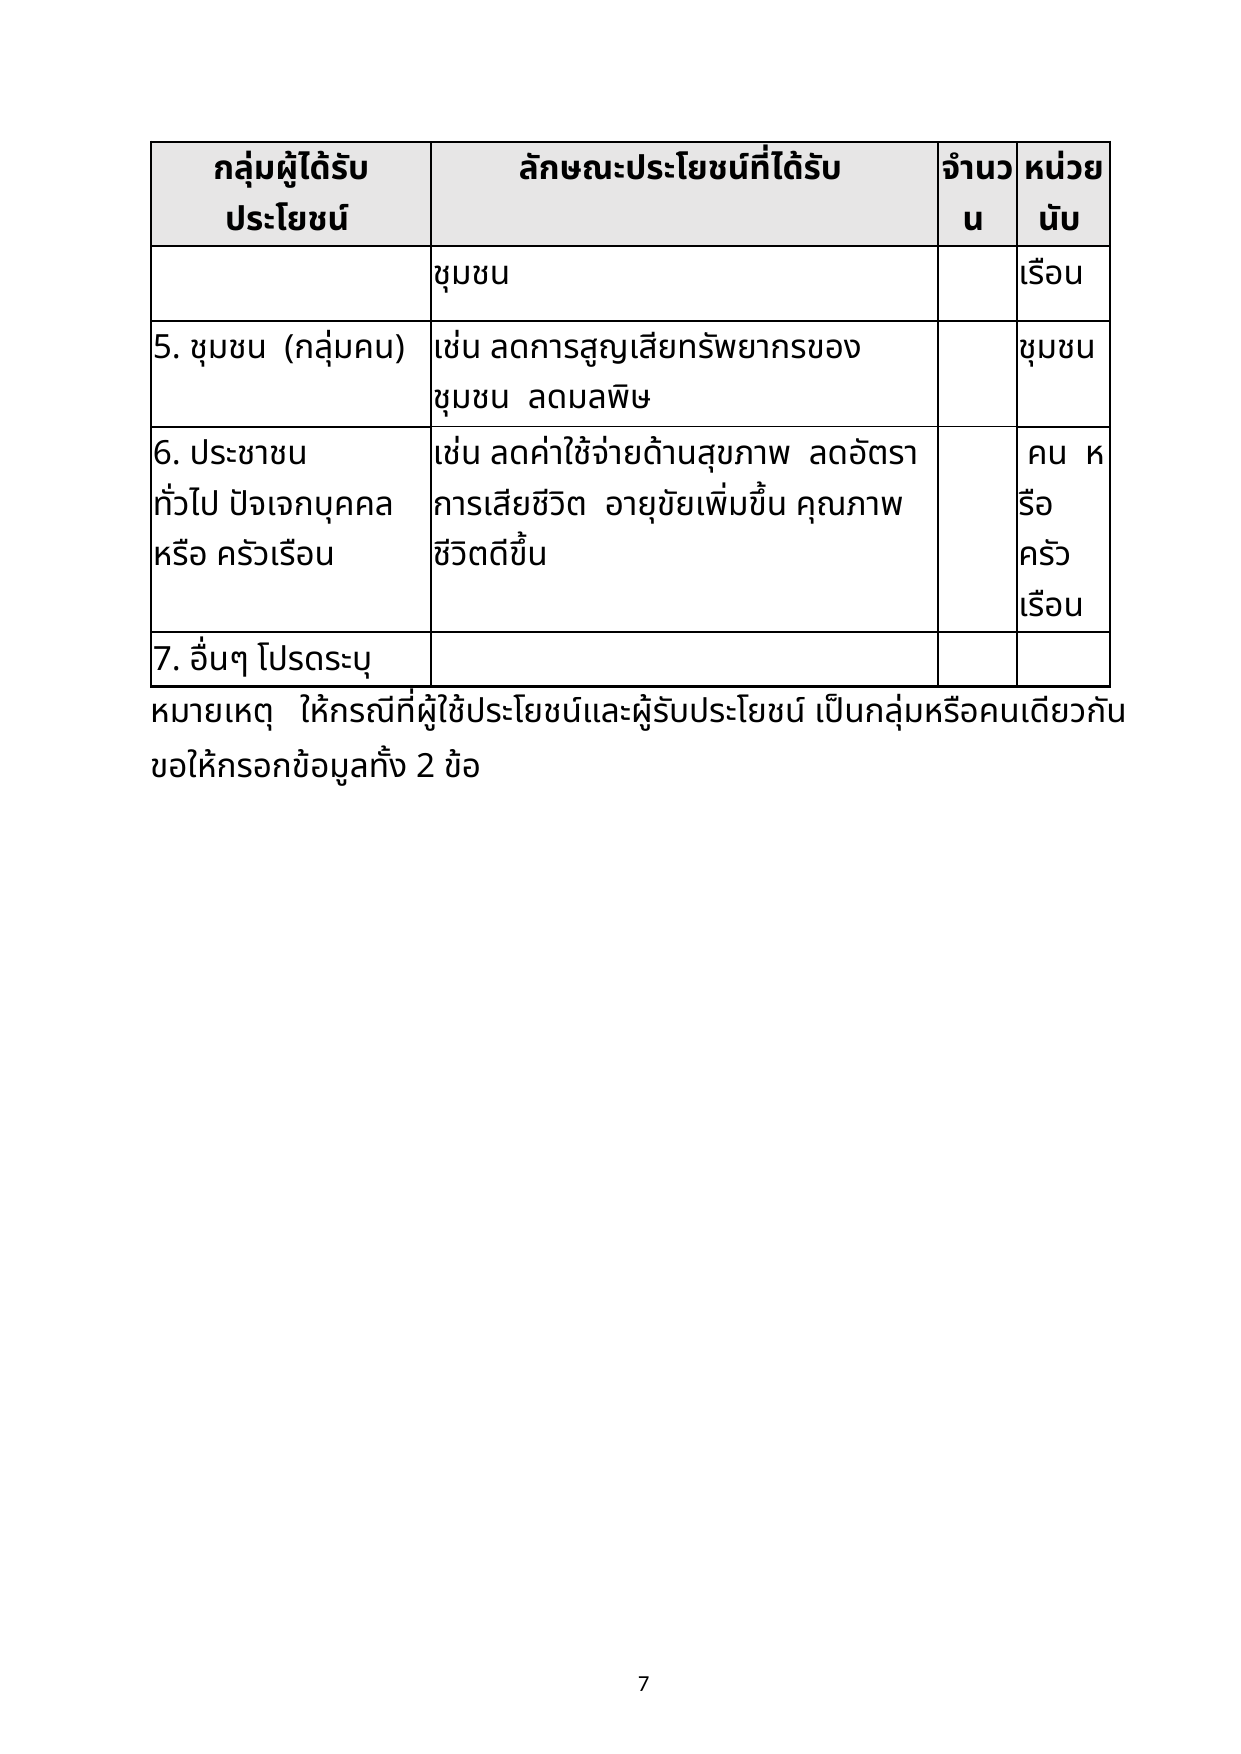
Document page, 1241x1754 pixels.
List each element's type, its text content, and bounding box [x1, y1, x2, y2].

table_cell เช่น ลดการสูญเสียทรัพยากรของชุมชน ลดมลพิษ [432, 322, 937, 426]
table_cell ชุมชน [1018, 322, 1109, 426]
table_cell [432, 633, 937, 685]
table_cell [939, 633, 1016, 685]
table_cell [939, 247, 1016, 319]
table_header หน่วยนับ [1018, 143, 1109, 245]
table_cell คน หรือ ครัวเรือน [1018, 428, 1109, 631]
table_cell 5. ชุมชน (กลุ่มคน) [152, 322, 430, 426]
table_header กลุ่มผู้ได้รับประโยชน์ [152, 143, 430, 245]
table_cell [152, 247, 430, 319]
table_header จำนวน [939, 143, 1016, 245]
table_cell 6. ประชาชนทั่วไป ปัจเจกบุคคล หรือ ครัวเรือน [152, 428, 430, 631]
table_cell [1018, 633, 1109, 685]
table_header ลักษณะประโยชน์ที่ได้รับ [432, 143, 937, 245]
table_cell 7. อื่นๆ โปรดระบุ [152, 633, 430, 685]
text หมายเหตุ ให้กรณีที่ผู้ใช้ประโยชน์และผู้รับประโยชน์ เป็นกลุ่มหรือคนเดียวกัน ขอให้กรอกข้อมูลทั้ง 2 ข้อ [150, 687, 1137, 792]
table_cell คน หรือ ครัวเรือน [1018, 247, 1109, 319]
table_cell เช่น ลดค่าใช้จ่ายด้านสุขภาพ ลดอัตราการเสียชีวิต อายุขัยเพิ่มขึ้น คุณภาพชีวิตดีขึ้น [432, 427, 937, 631]
table_cell [939, 427, 1016, 631]
table_cell [939, 322, 1016, 426]
